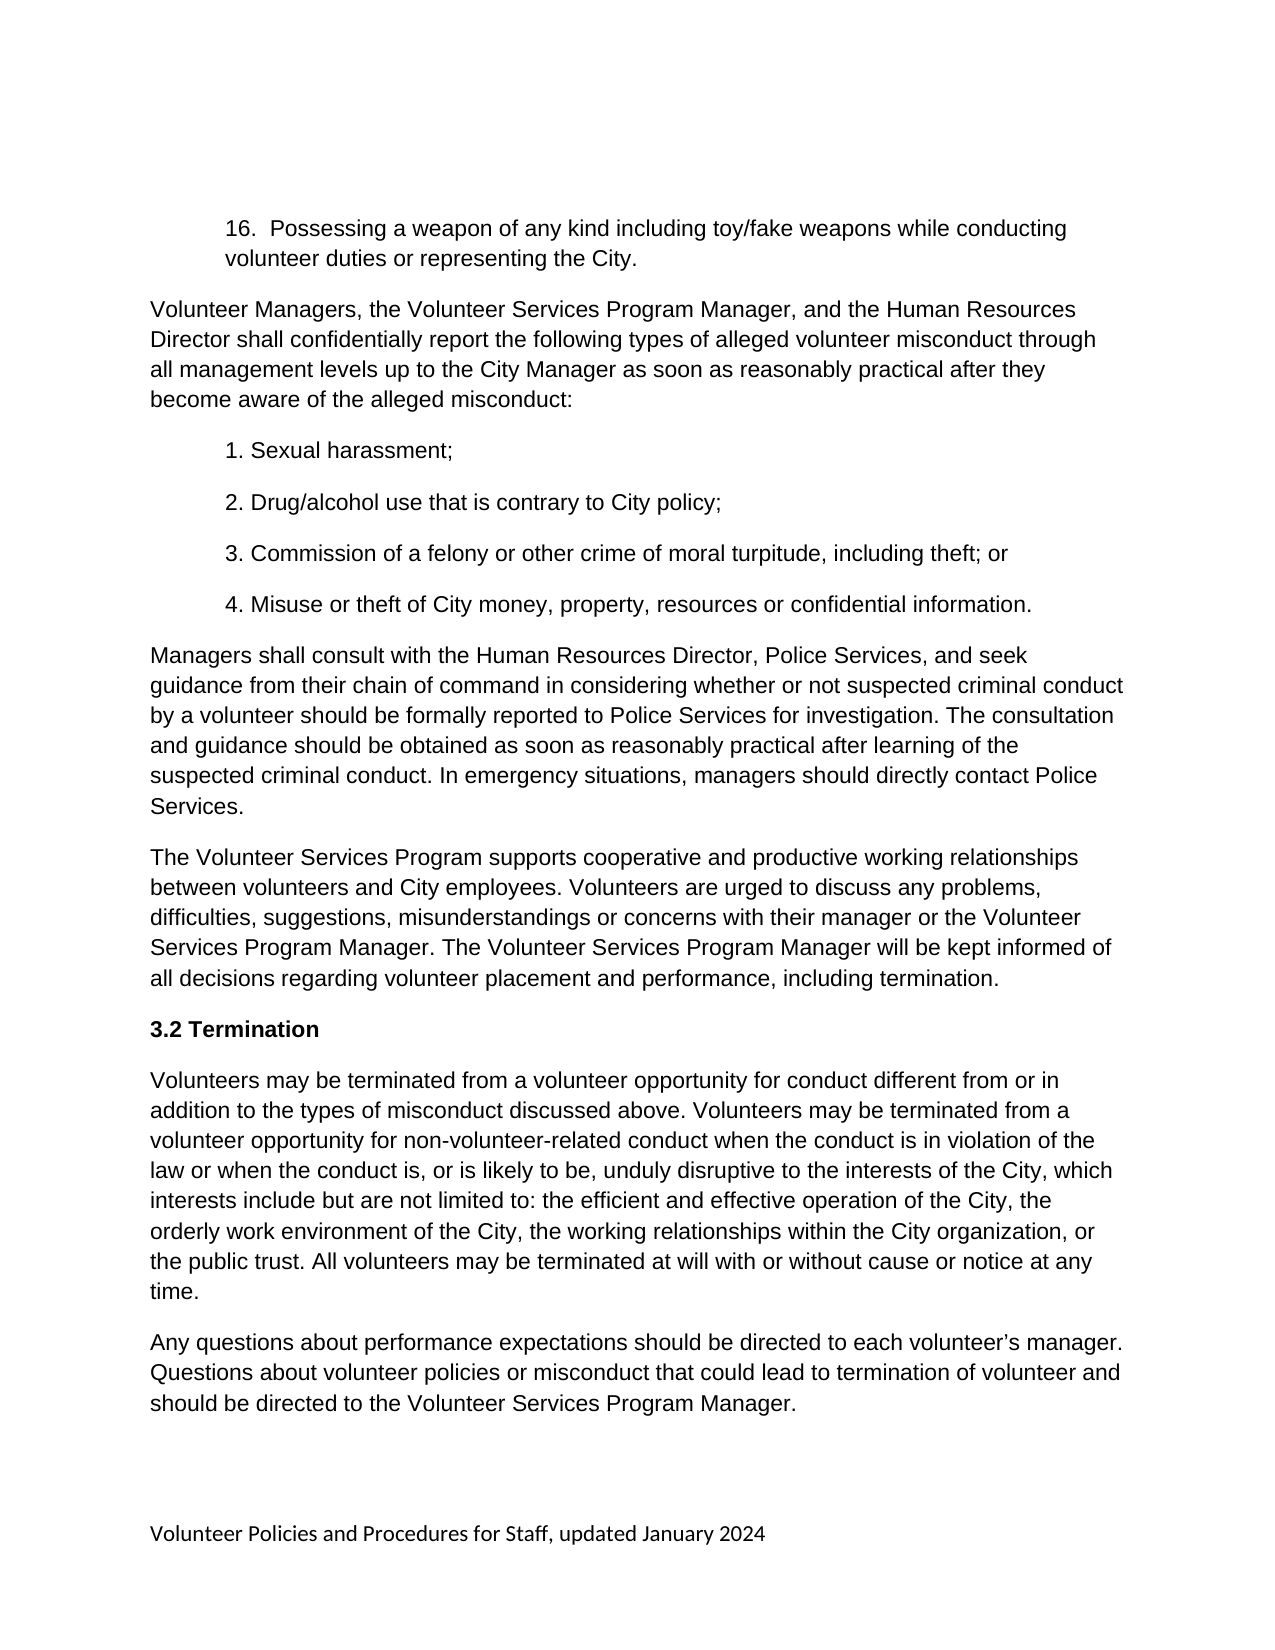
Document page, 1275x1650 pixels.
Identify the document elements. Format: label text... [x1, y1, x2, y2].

text Volunteers may be terminated from a volunteer opportunity for conduct different from or in addition to the types of misconduct discussed above. Volunteers may be terminated from a volunteer opportunity for non-volunteer-related conduct when the conduct is in violation of the law or when the conduct is, or is likely to be, unduly disruptive to the interests of the City, which interests include but are not limited to: the efficient and effective operation of the City, the orderly work environment of the City, the working relationships within the City organization, or the public trust. All volunteers may be terminated at will with or without cause or notice at any time. [150, 1067, 1125, 1304]
text 4. Misuse or theft of City money, property, resources or confidential information. [150, 591, 1125, 617]
text 3.2 Termination [150, 1016, 1125, 1042]
text Volunteer Managers, the Volunteer Services Program Manager, and the Human Resources Director shall confidentially report the following types of alleged volunteer misconduct through all management levels up to the City Manager as soon as reasonably practical after they become aware of the alleged misconduct: [150, 296, 1125, 413]
text 2. Drug/alcohol use that is contrary to City policy; [150, 488, 1125, 515]
text 3. Commission of a felony or other crime of moral turpitude, including theft; or [150, 539, 1125, 566]
text The Volunteer Services Program supports cooperative and productive working relationships between volunteers and City employees. Volunteers are urged to discuss any problems, difficulties, suggestions, misunderstandings or concerns with their manager or the Volunteer Services Program Manager. The Volunteer Services Program Manager will be kept informed of all decisions regarding volunteer placement and performance, including termination. [150, 844, 1125, 991]
text Managers shall consult with the Human Resources Director, Police Services, and seek guidance from their chain of command in considering whether or not suspected criminal conduct by a volunteer should be formally reported to Police Services for investigation. The consultation and guidance should be obtained as soon as reasonably practical after learning of the suspected criminal conduct. In emergency situations, managers should directly contact Police Services. [150, 642, 1125, 819]
text Any questions about performance expectations should be directed to each volunteer’s manager. Questions about volunteer policies or misconduct that could lead to termination of volunteer and should be directed to the Volunteer Services Program Manager. [150, 1329, 1125, 1416]
text 1. Sexual harassment; [150, 437, 1125, 464]
text 16. Possessing a weapon of any kind including toy/fake weapons while conducting volunteer duties or representing the City. [225, 214, 1125, 271]
